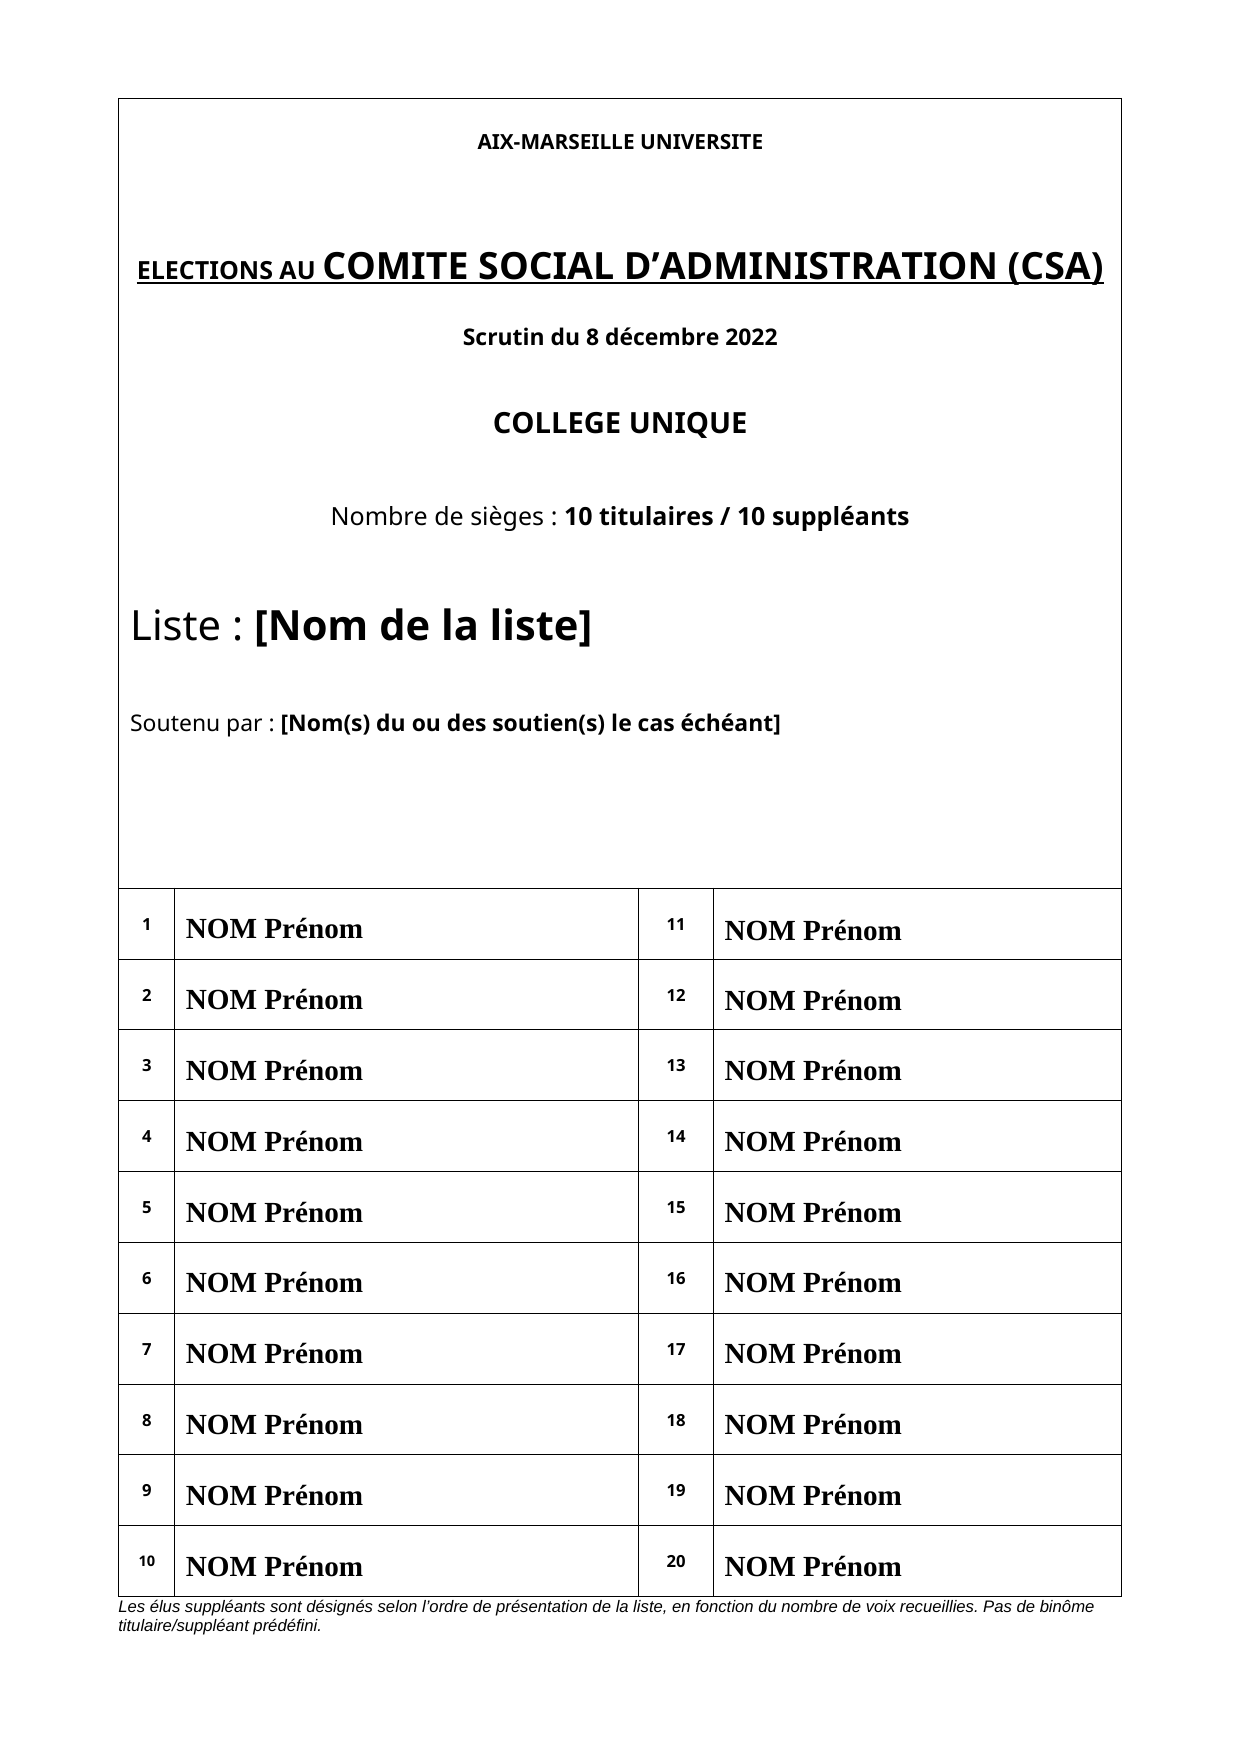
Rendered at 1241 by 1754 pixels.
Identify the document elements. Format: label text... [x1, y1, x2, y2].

table_cell [175, 1455, 638, 1525]
table_header AIX-MARSEILLE UNIVERSITE [119, 99, 1121, 184]
table_cell 16 [639, 1243, 713, 1313]
table_cell 4 [119, 1101, 174, 1171]
table_cell Nombre de sièges : 10 titulaires / 10 suppléants [119, 465, 1121, 561]
table_cell [175, 1172, 638, 1242]
table_cell [175, 889, 638, 958]
table_cell 8 [119, 1385, 174, 1454]
table_cell 9 [119, 1455, 174, 1525]
table_cell ELECTIONS AU COMITE SOCIAL D’ADMINISTRATION (CSA) Scrutin du 8 décembre 2022 [119, 184, 1121, 379]
table_cell 10 [119, 1526, 174, 1596]
table_cell [175, 1314, 638, 1383]
table_cell [119, 708, 1121, 888]
table_cell 6 [119, 1243, 174, 1313]
table_cell [714, 1172, 1121, 1242]
table_cell [714, 1455, 1121, 1525]
text Les élus suppléants sont désignés selon l’ordre de présentation de la liste, en fonction du nombre de voix recueillies. Pas de binôme titulaire/suppléant prédéfini. [118, 1597, 1122, 1635]
table_cell 2 [119, 960, 174, 1029]
table_cell [714, 1385, 1121, 1454]
table_cell 18 [639, 1385, 713, 1454]
table_cell [175, 1243, 638, 1313]
table_cell [175, 1030, 638, 1100]
table_cell 20 [639, 1526, 713, 1596]
table_cell [175, 960, 638, 1029]
table_cell 1 [119, 889, 174, 958]
table_cell 15 [639, 1172, 713, 1242]
table_cell 13 [639, 1030, 713, 1100]
table_cell 11 [639, 889, 713, 958]
table_cell [714, 1526, 1121, 1596]
table_cell 14 [639, 1101, 713, 1171]
table_cell [175, 1385, 638, 1454]
table_cell [175, 1526, 638, 1596]
table_cell 19 [639, 1455, 713, 1525]
table_cell 5 [119, 1172, 174, 1242]
table_cell [714, 1314, 1121, 1383]
table_cell COLLEGE UNIQUE [119, 379, 1121, 465]
table_cell 12 [639, 960, 713, 1029]
table_cell 17 [639, 1314, 713, 1383]
table_cell [714, 889, 1121, 958]
table_cell [714, 960, 1121, 1029]
table_cell 7 [119, 1314, 174, 1383]
table_cell Liste : [119, 561, 1121, 707]
table_cell [714, 1101, 1121, 1171]
table_cell [175, 1101, 638, 1171]
table_cell 3 [119, 1030, 174, 1100]
table_cell [714, 1243, 1121, 1313]
table_cell [714, 1030, 1121, 1100]
